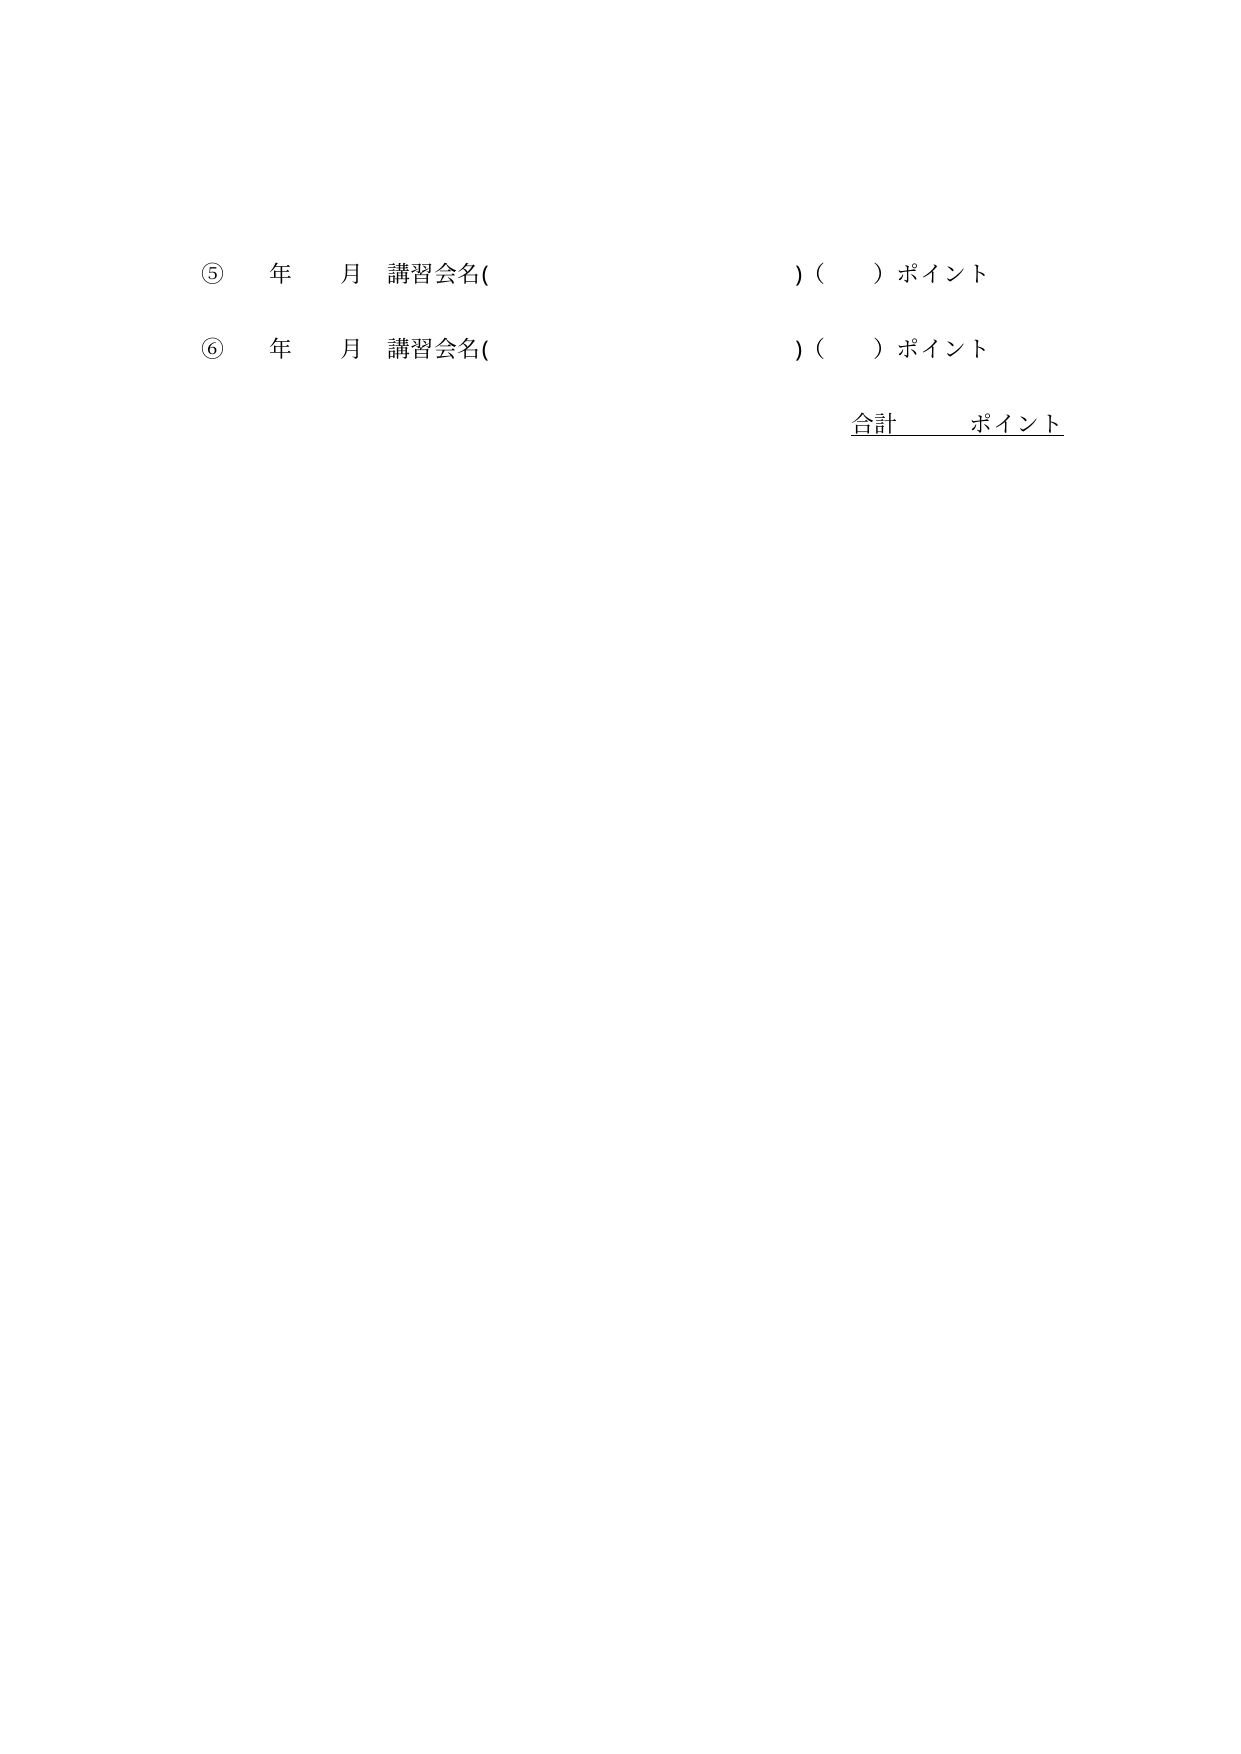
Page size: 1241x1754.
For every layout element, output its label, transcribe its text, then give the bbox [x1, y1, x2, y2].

text 合計 ポイント [177, 404, 1063, 442]
list ⑤ 年 月 講習会名( )（ ）ポイント [177, 254, 1063, 292]
text ⑥ 年 月 講習会名( )（ ）ポイント [177, 329, 1063, 367]
